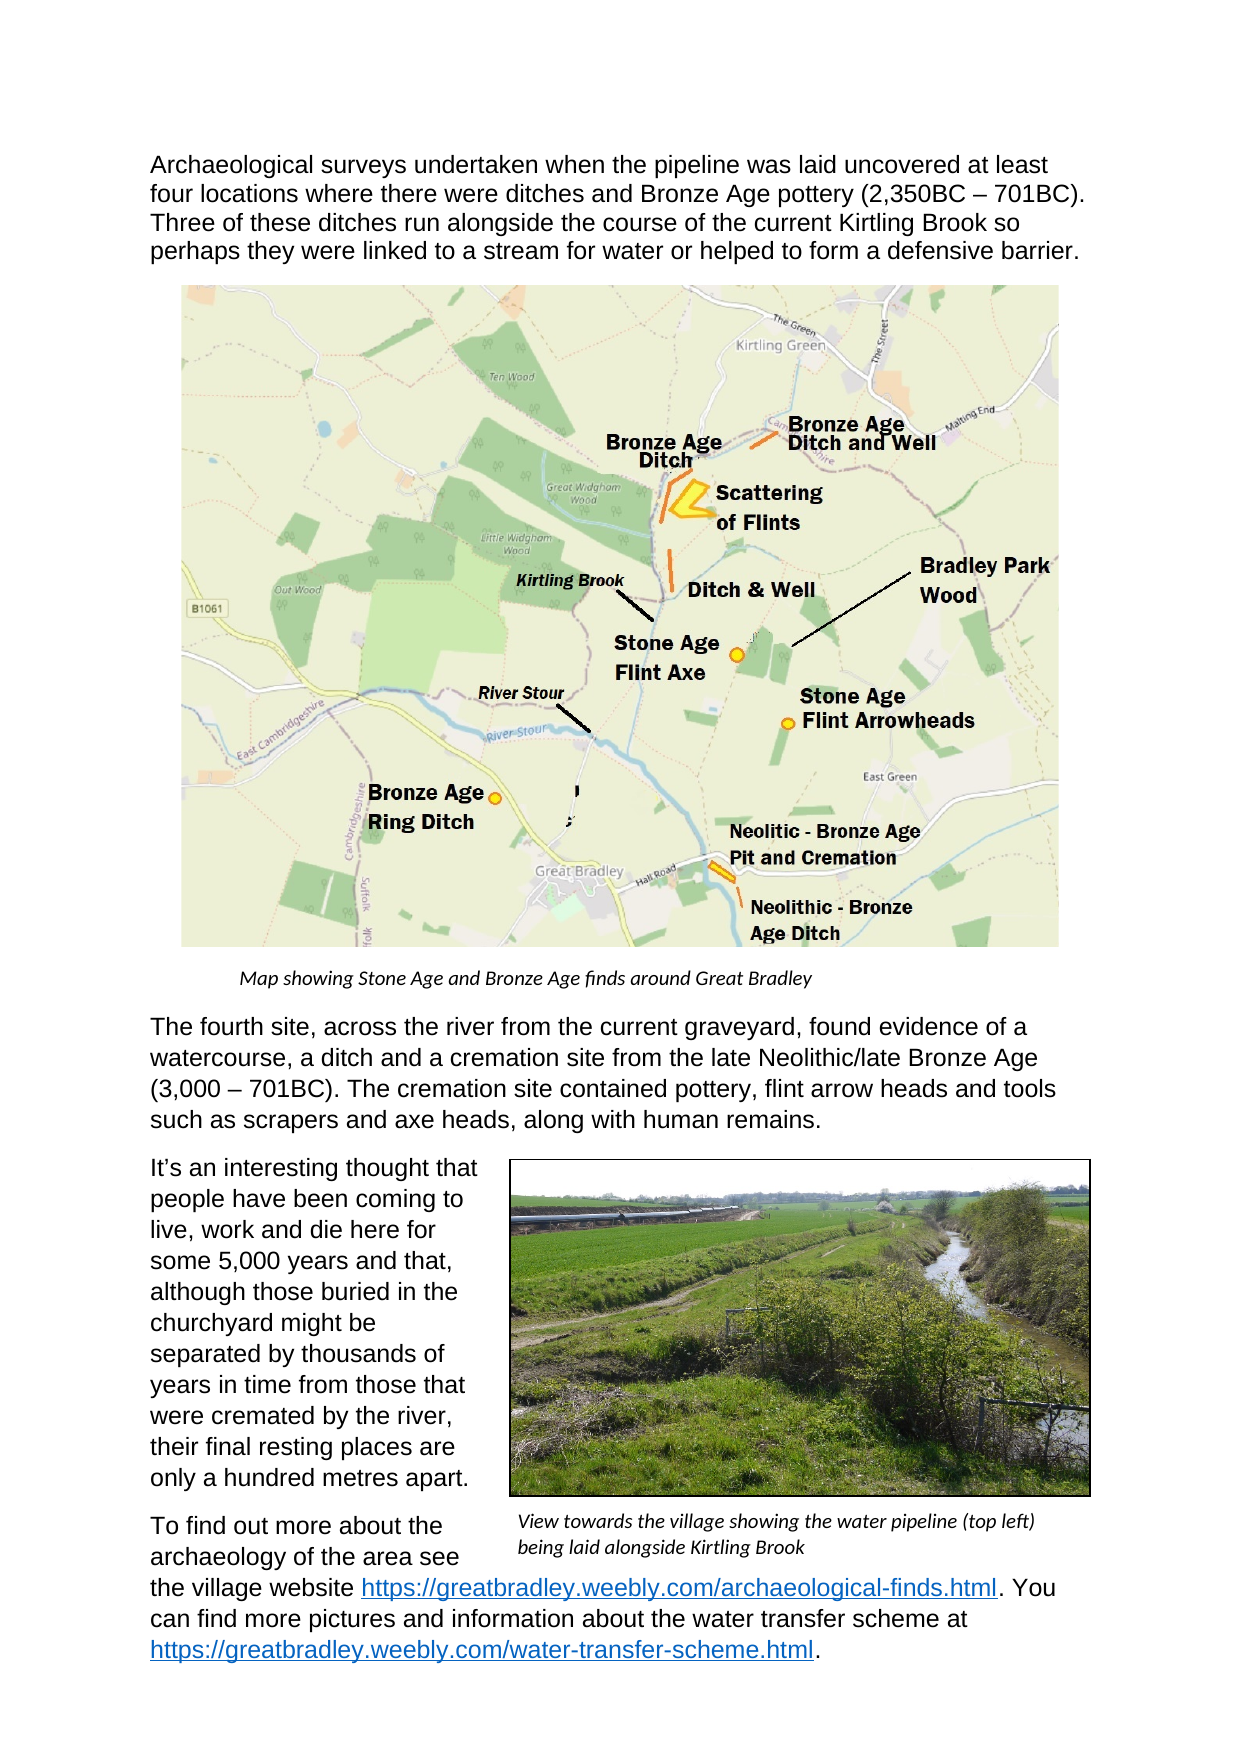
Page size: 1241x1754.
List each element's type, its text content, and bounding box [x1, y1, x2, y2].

text Map showing Stone Age and Bronze Age finds around Great Bradley [150, 965, 1090, 991]
picture [181, 285, 1059, 947]
text It’s an interesting thought that people have been coming to live, work and die here for some 5,000 years and that, although those buried in the churchyard might be separated by thousands of years in time from those that were cremated by the river, their final resting places are only a hundred metres apart. [150, 1152, 1090, 1274]
text Archaeological surveys undertaken when the pipeline was laid uncovered at least four locations where there were ditches and Bronze Age pottery (2,350BC – 701BC). Three of these ditches run alongside the course of the current Kirtling Brook so perhaps they were linked to a stream for water or helped to form a defensive barrier. [150, 150, 1090, 265]
text To find out more about the archaeology of the area see the village website https://greatbradley.weebly.com/archaeological-finds.html. You can find more pictures and information about the water transfer scheme at https://greatbradley.weebly.com/water-transfer-scheme.html. [150, 1293, 509, 1349]
text The fourth site, across the river from the current graveyard, found evidence of a watercourse, a ditch and a cremation site from the late Neolithic/late Bronze Age (3,000 – 701BC). The cremation site contained pottery, flint arrow heads and tools such as scrapers and axe heads, along with human remains. [150, 1012, 1090, 1133]
text To find out more about the archaeology of the area see the village website https://greatbradley.weebly.com/archaeological-finds.html. You can find more pictures and information about the water transfer scheme at https://greatbradley.weebly.com/water-transfer-scheme.html. [150, 1351, 509, 1411]
picture [511, 1160, 1089, 1495]
